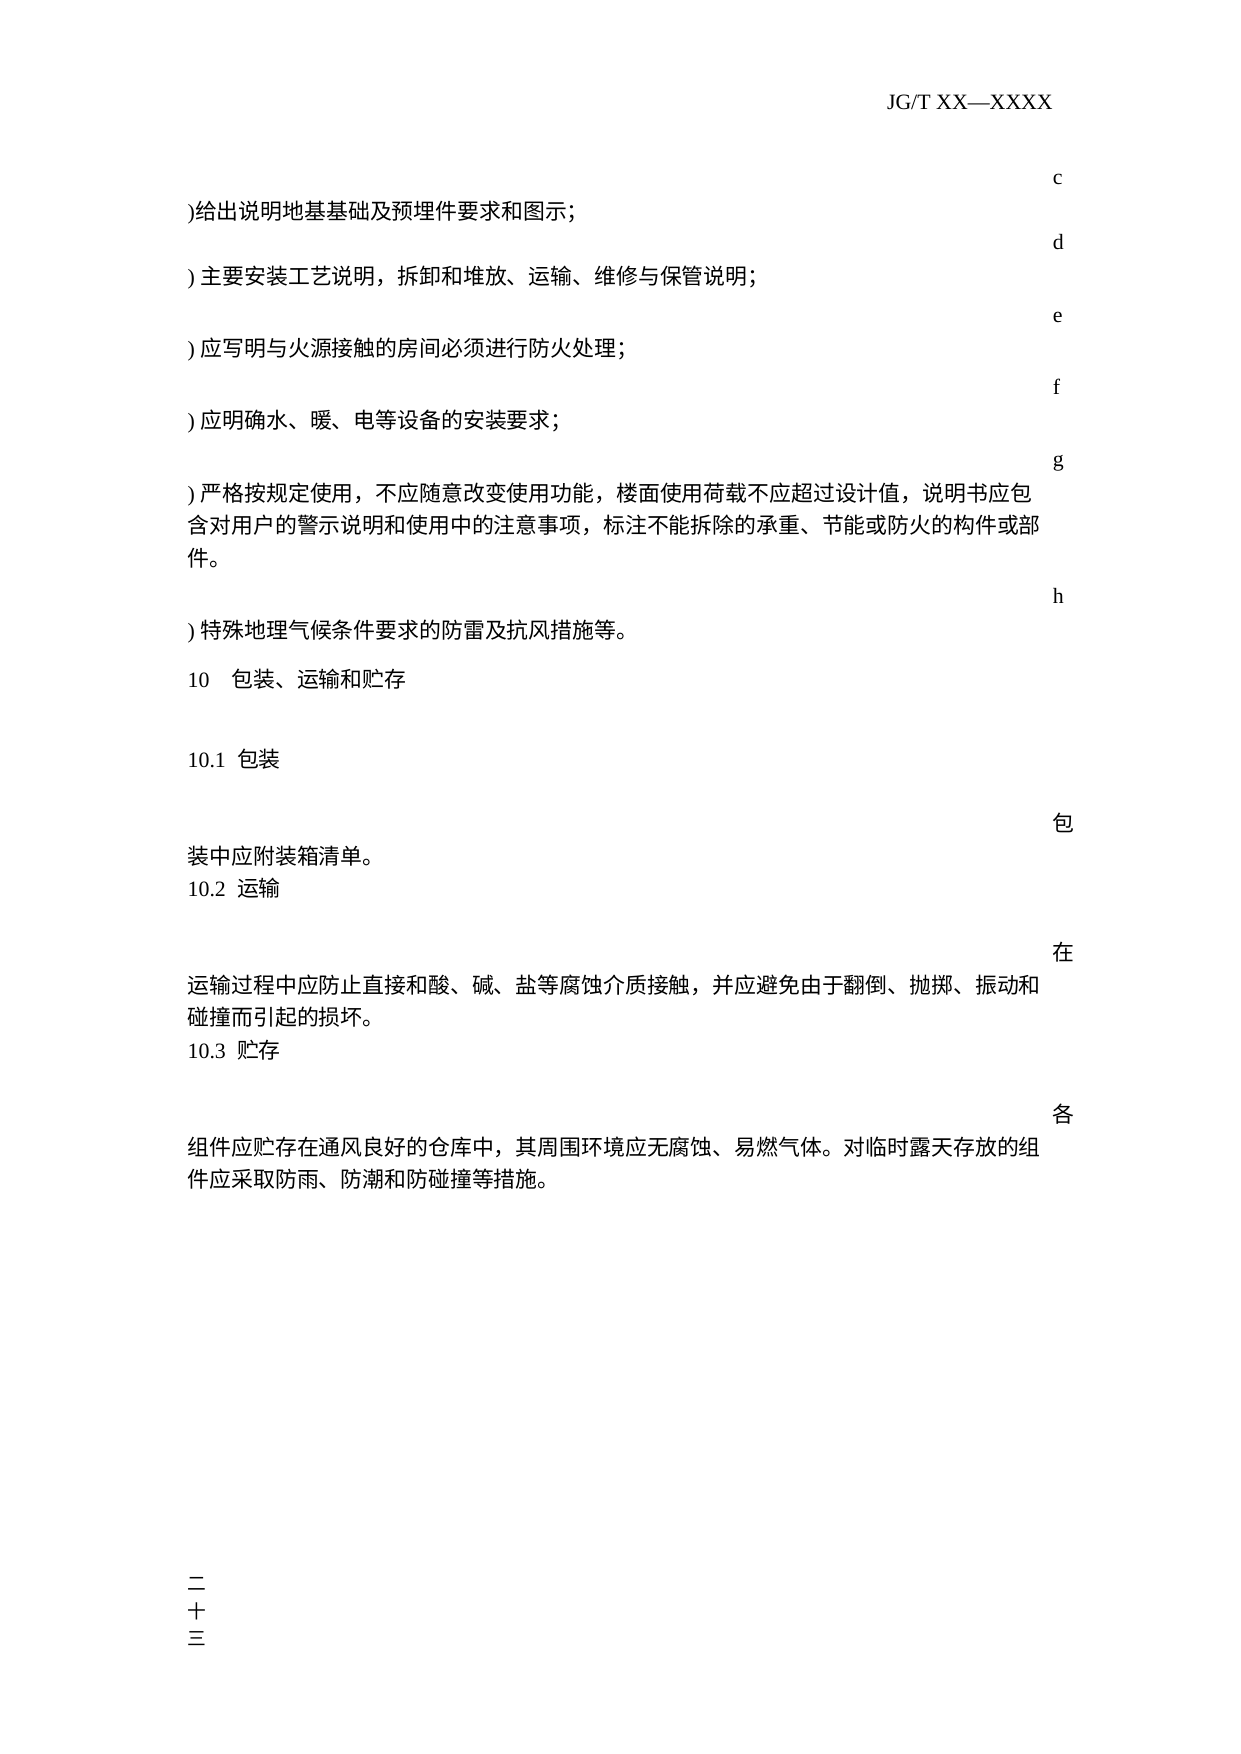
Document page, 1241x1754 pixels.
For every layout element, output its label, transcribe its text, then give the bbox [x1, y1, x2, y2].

text c)给出说明地基基础及预埋件要求和图示； [187, 161, 1053, 226]
text h) 特殊地理气候条件要求的防雷及抗风措施等。 [187, 580, 1053, 645]
text e) 应写明与火源接触的房间必须进行防火处理； [187, 298, 1053, 363]
text 各组件应贮存在通风良好的仓库中，其周围环境应无腐蚀、易燃气体。对临时露天存放的组件应采取防雨、防潮和防碰撞等措施。 [187, 1097, 1053, 1194]
subtitle 10.1 包装 [187, 742, 1053, 774]
text f) 应明确水、暖、电等设备的安装要求； [187, 370, 1053, 435]
text 在运输过程中应防止直接和酸、碱、盐等腐蚀介质接触，并应避免由于翻倒、抛掷、振动和碰撞而引起的损坏。 [187, 935, 1053, 1032]
subtitle 包装、运输和贮存 [187, 661, 1053, 694]
subtitle 10.2 运输 [187, 871, 1053, 903]
subtitle 10.3 贮存 [187, 1032, 1053, 1065]
text 包装中应附装箱清单。 [187, 806, 1053, 871]
text g) 严格按规定使用，不应随意改变使用功能，楼面使用荷载不应超过设计值，说明书应包含对用户的警示说明和使用中的注意事项，标注不能拆除的承重、节能或防火的构件或部件。 [187, 443, 1053, 573]
text d) 主要安装工艺说明，拆卸和堆放、运输、维修与保管说明； [187, 226, 1053, 291]
